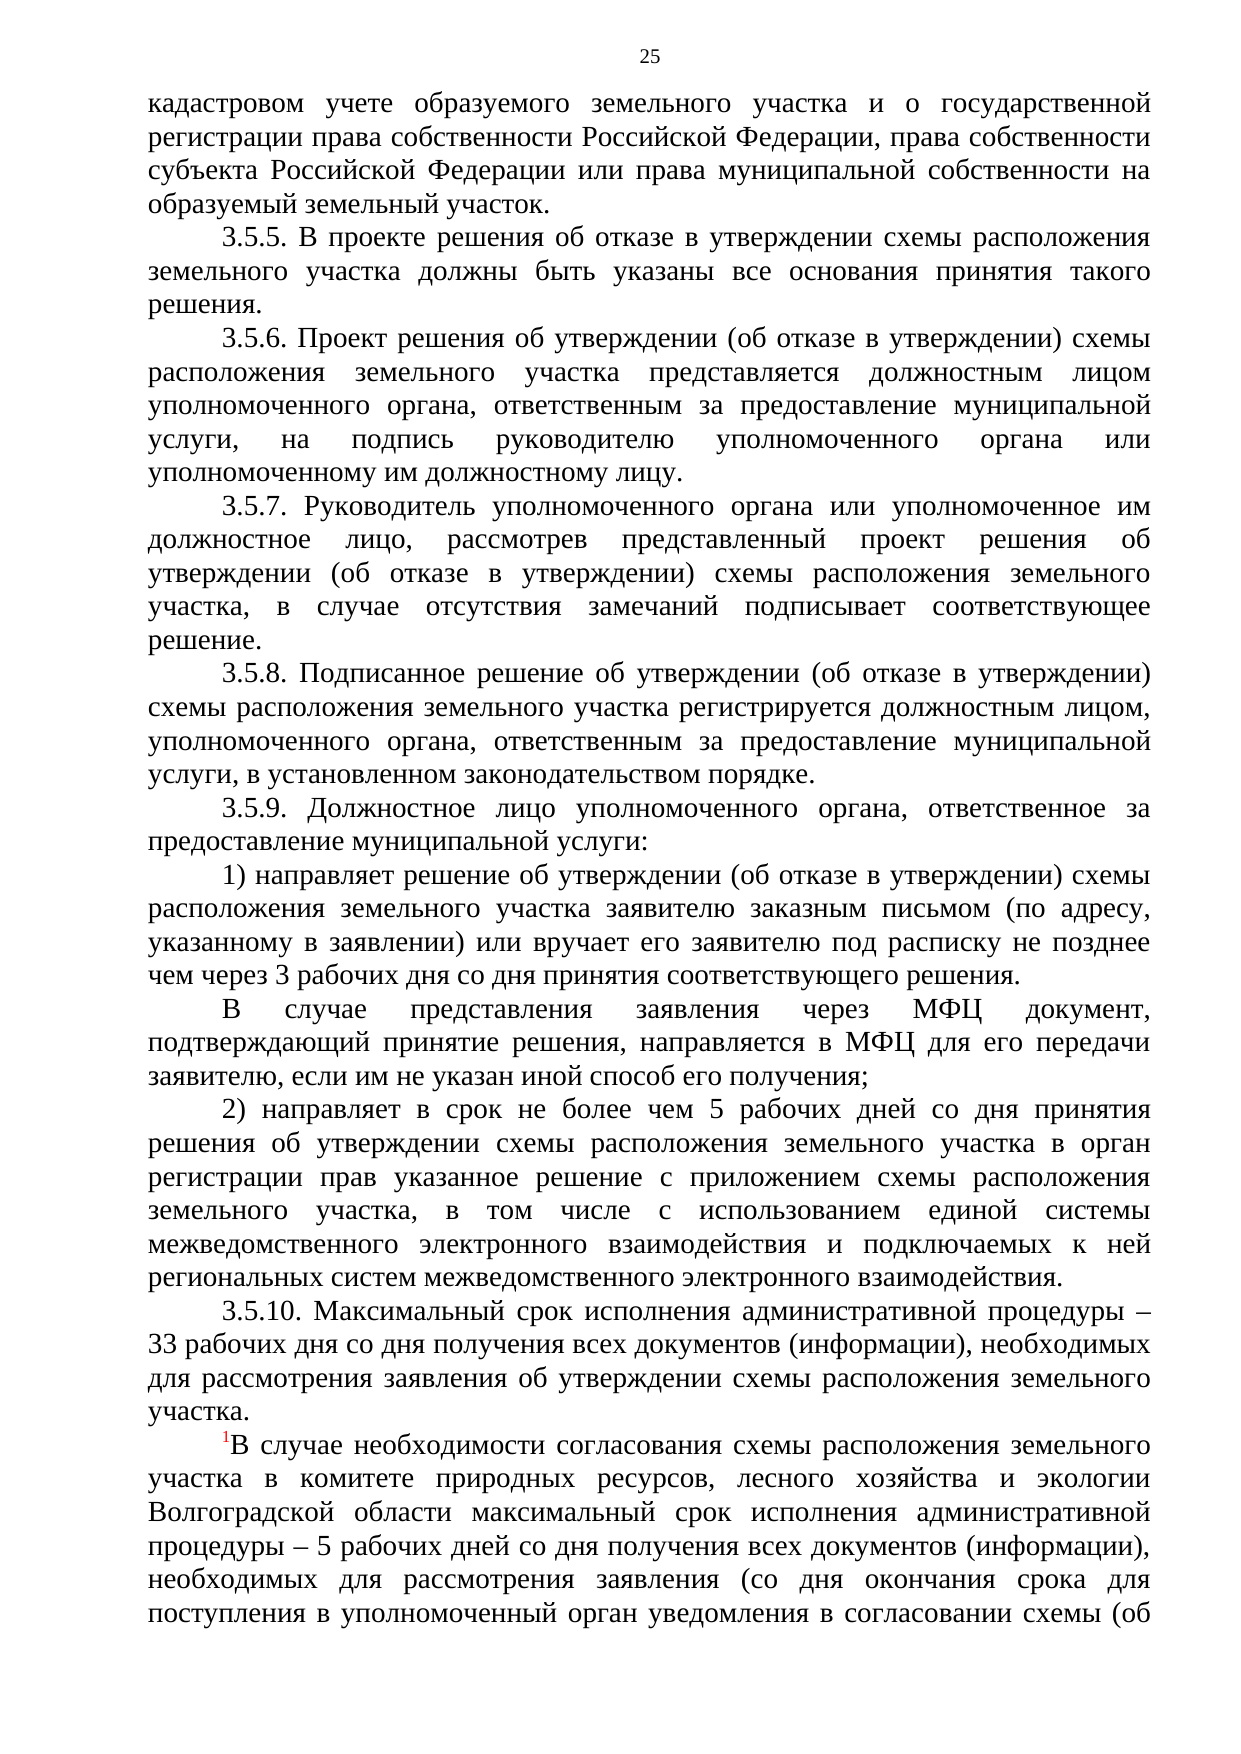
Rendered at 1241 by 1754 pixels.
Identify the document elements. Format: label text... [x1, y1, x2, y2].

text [148, 1427, 1152, 1628]
text 2) направляет в срок не более чем 5 рабочих дней со дня принятия решения об утверждении схемы расположения земельного участка в орган регистрации прав указанное решение с приложением схемы расположения земельного участка, в том числе с использованием единой системы межведомственного электронного взаимодействия и подключаемых к ней региональных систем межведомственного электронного взаимодействия. [148, 1092, 1152, 1293]
text В случае представления заявления через МФЦ документ, подтверждающий принятие решения, направляется в МФЦ для его передачи заявителю, если им не указан иной способ его получения; [148, 991, 1152, 1092]
text 3.5.8. Подписанное решение об утверждении (об отказе в утверждении) схемы расположения земельного участка регистрируется должностным лицом, уполномоченного органа, ответственным за предоставление муниципальной услуги, в установленном законодательством порядке. [148, 656, 1152, 790]
text 3.5.10. Максимальный срок исполнения административной процедуры – 33 рабочих дня со дня получения всех документов (информации), необходимых для рассмотрения заявления об утверждении схемы расположения земельного участка. [148, 1293, 1152, 1427]
text 3.5.5. В проекте решения об отказе в утверждении схемы расположения земельного участка должны быть указаны все основания принятия такого решения. [148, 219, 1152, 320]
text 3.5.9. Должностное лицо уполномоченного органа, ответственное за предоставление муниципальной услуги: [148, 790, 1152, 857]
text 3.5.6. Проект решения об утверждении (об отказе в утверждении) схемы расположения земельного участка представляется должностным лицом уполномоченного органа, ответственным за предоставление муниципальной услуги, на подпись руководителю уполномоченного органа или уполномоченному им должностному лицу. [148, 320, 1152, 488]
text 3.5.7. Руководитель уполномоченного органа или уполномоченное им должностное лицо, рассмотрев представленный проект решения об утверждении (об отказе в утверждении) схемы расположения земельного участка, в случае отсутствия замечаний подписывает соответствующее решение. [148, 488, 1152, 656]
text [148, 85, 1152, 219]
text 1) направляет решение об утверждении (об отказе в утверждении) схемы расположения земельного участка заявителю заказным письмом (по адресу, указанному в заявлении) или вручает его заявителю под расписку не позднее чем через 3 рабочих дня со дня принятия соответствующего решения. [148, 857, 1152, 991]
